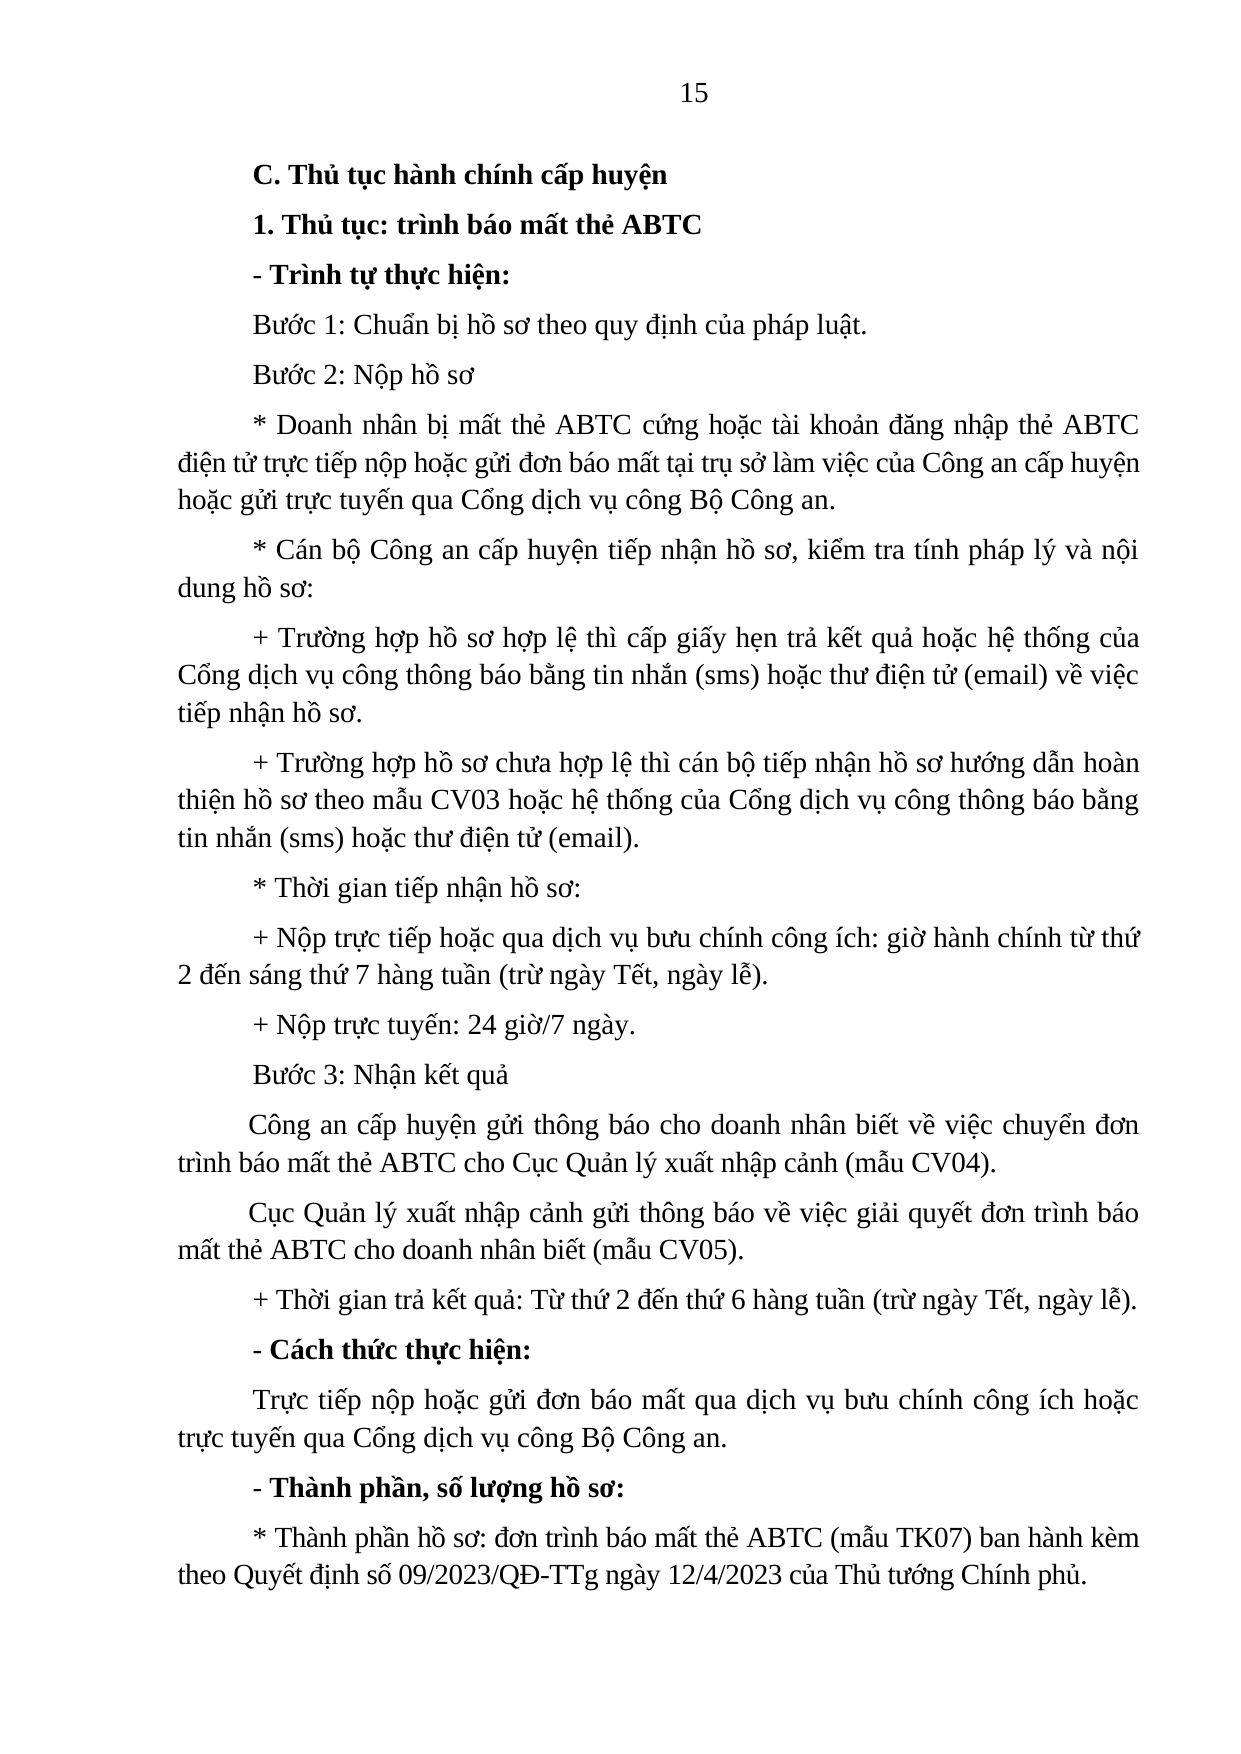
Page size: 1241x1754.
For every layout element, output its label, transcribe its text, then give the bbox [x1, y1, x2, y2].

text * Cán bộ Công an cấp huyện tiếp nhận hồ sơ, kiểm tra tính pháp lý và nội dung hồ sơ: [177, 529, 1140, 604]
text * Thành phần hồ sơ: đơn trình báo mất thẻ ABTC (mẫu TK07) ban hành kèm theo Quyết định số 09/2023/QĐ-TTg ngày 12/4/2023 của Thủ tướng Chính phủ. [177, 1517, 1140, 1592]
text + Trường hợp hồ sơ chưa hợp lệ thì cán bộ tiếp nhận hồ sơ hướng dẫn hoàn thiện hồ sơ theo mẫu CV03 hoặc hệ thống của Cổng dịch vụ công thông báo bằng tin nhắn (sms) hoặc thư điện tử (email). [177, 742, 1140, 854]
text C. Thủ tục hành chính cấp huyện [177, 154, 1140, 192]
text Công an cấp huyện gửi thông báo cho doanh nhân biết về việc chuyển đơn trình báo mất thẻ ABTC cho Cục Quản lý xuất nhập cảnh (mẫu CV04). [177, 1104, 1140, 1179]
text Trực tiếp nộp hoặc gửi đơn báo mất qua dịch vụ bưu chính công ích hoặc trực tuyến qua Cổng dịch vụ công Bộ Công an. [177, 1379, 1140, 1454]
text + Nộp trực tuyến: 24 giờ/7 ngày. [177, 1004, 1140, 1042]
text * Thời gian tiếp nhận hồ sơ: [177, 867, 1140, 904]
text + Thời gian trả kết quả: Từ thứ 2 đến thứ 6 hàng tuần (trừ ngày Tết, ngày lễ). [177, 1279, 1140, 1317]
text Bước 3: Nhận kết quả [177, 1054, 1140, 1092]
text + Nộp trực tiếp hoặc qua dịch vụ bưu chính công ích: giờ hành chính từ thứ 2 đến sáng thứ 7 hàng tuần (trừ ngày Tết, ngày lễ). [177, 917, 1140, 992]
text Cục Quản lý xuất nhập cảnh gửi thông báo về việc giải quyết đơn trình báo mất thẻ ABTC cho doanh nhân biết (mẫu CV05). [177, 1192, 1140, 1267]
text - Trình tự thực hiện: [177, 254, 1140, 292]
text Bước 1: Chuẩn bị hồ sơ theo quy định của pháp luật. [177, 304, 1140, 342]
text Bước 2: Nộp hồ sơ [177, 354, 1140, 392]
text 1. Thủ tục: trình báo mất thẻ ABTC [177, 204, 1140, 242]
text - Cách thức thực hiện: [177, 1329, 1140, 1367]
text * Doanh nhân bị mất thẻ ABTC cứng hoặc tài khoản đăng nhập thẻ ABTC điện tử trực tiếp nộp hoặc gửi đơn báo mất tại trụ sở làm việc của Công an cấp huyện hoặc gửi trực tuyến qua Cổng dịch vụ công Bộ Công an. [177, 404, 1140, 517]
text - Thành phần, số lượng hồ sơ: [177, 1467, 1140, 1504]
text + Trường hợp hồ sơ hợp lệ thì cấp giấy hẹn trả kết quả hoặc hệ thống của Cổng dịch vụ công thông báo bằng tin nhắn (sms) hoặc thư điện tử (email) về việc tiếp nhận hồ sơ. [177, 617, 1140, 729]
